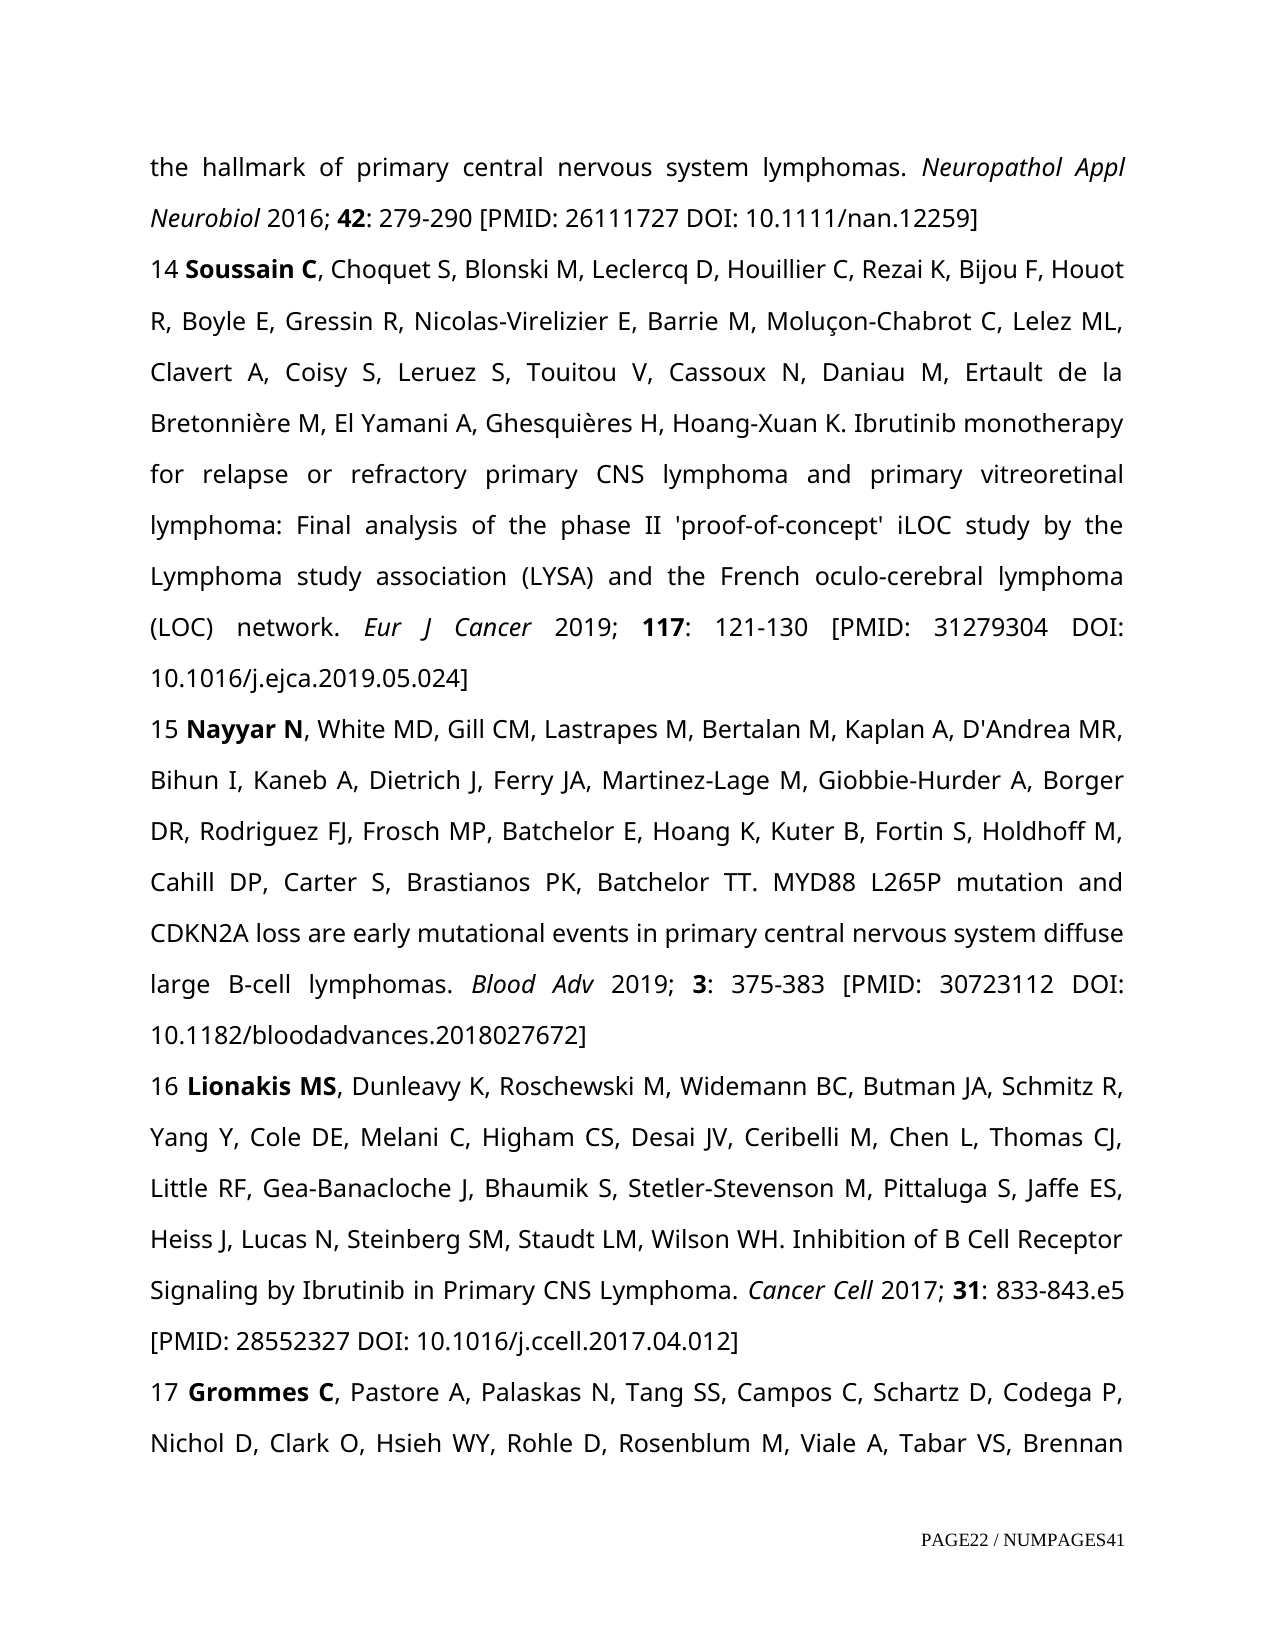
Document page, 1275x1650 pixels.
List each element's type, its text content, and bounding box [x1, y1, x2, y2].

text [150, 1375, 1125, 1460]
text 15 Nayyar N, White MD, Gill CM, Lastrapes M, Bertalan M, Kaplan A, D'Andrea MR, Bihun I, Kaneb A, Dietrich J, Ferry JA, Martinez-Lage M, Giobbie-Hurder A, Borger DR, Rodriguez FJ, Frosch MP, Batchelor E, Hoang K, Kuter B, Fortin S, Holdhoff M, Cahill DP, Carter S, Brastianos PK, Batchelor TT. MYD88 L265P mutation and CDKN2A loss are early mutational events in primary central nervous system diffuse large B-cell lymphomas. Blood Adv 2019; 3: 375-383 [PMID: 30723112 DOI: 10.1182/bloodadvances.2018027672] [150, 711, 1125, 1052]
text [150, 150, 1125, 235]
text 14 Soussain C, Choquet S, Blonski M, Leclercq D, Houillier C, Rezai K, Bijou F, Houot R, Boyle E, Gressin R, Nicolas-Virelizier E, Barrie M, Moluçon-Chabrot C, Lelez ML, Clavert A, Coisy S, Leruez S, Touitou V, Cassoux N, Daniau M, Ertault de la Bretonnière M, El Yamani A, Ghesquières H, Hoang-Xuan K. Ibrutinib monotherapy for relapse or refractory primary CNS lymphoma and primary vitreoretinal lymphoma: Final analysis of the phase II 'proof-of-concept' iLOC study by the Lymphoma study association (LYSA) and the French oculo-cerebral lymphoma (LOC) network. Eur J Cancer 2019; 117: 121-130 [PMID: 31279304 DOI: 10.1016/j.ejca.2019.05.024] [150, 252, 1125, 694]
text 16 Lionakis MS, Dunleavy K, Roschewski M, Widemann BC, Butman JA, Schmitz R, Yang Y, Cole DE, Melani C, Higham CS, Desai JV, Ceribelli M, Chen L, Thomas CJ, Little RF, Gea-Banacloche J, Bhaumik S, Stetler-Stevenson M, Pittaluga S, Jaffe ES, Heiss J, Lucas N, Steinberg SM, Staudt LM, Wilson WH. Inhibition of B Cell Receptor Signaling by Ibrutinib in Primary CNS Lymphoma. Cancer Cell 2017; 31: 833-843.e5 [PMID: 28552327 DOI: 10.1016/j.ccell.2017.04.012] [150, 1069, 1125, 1358]
